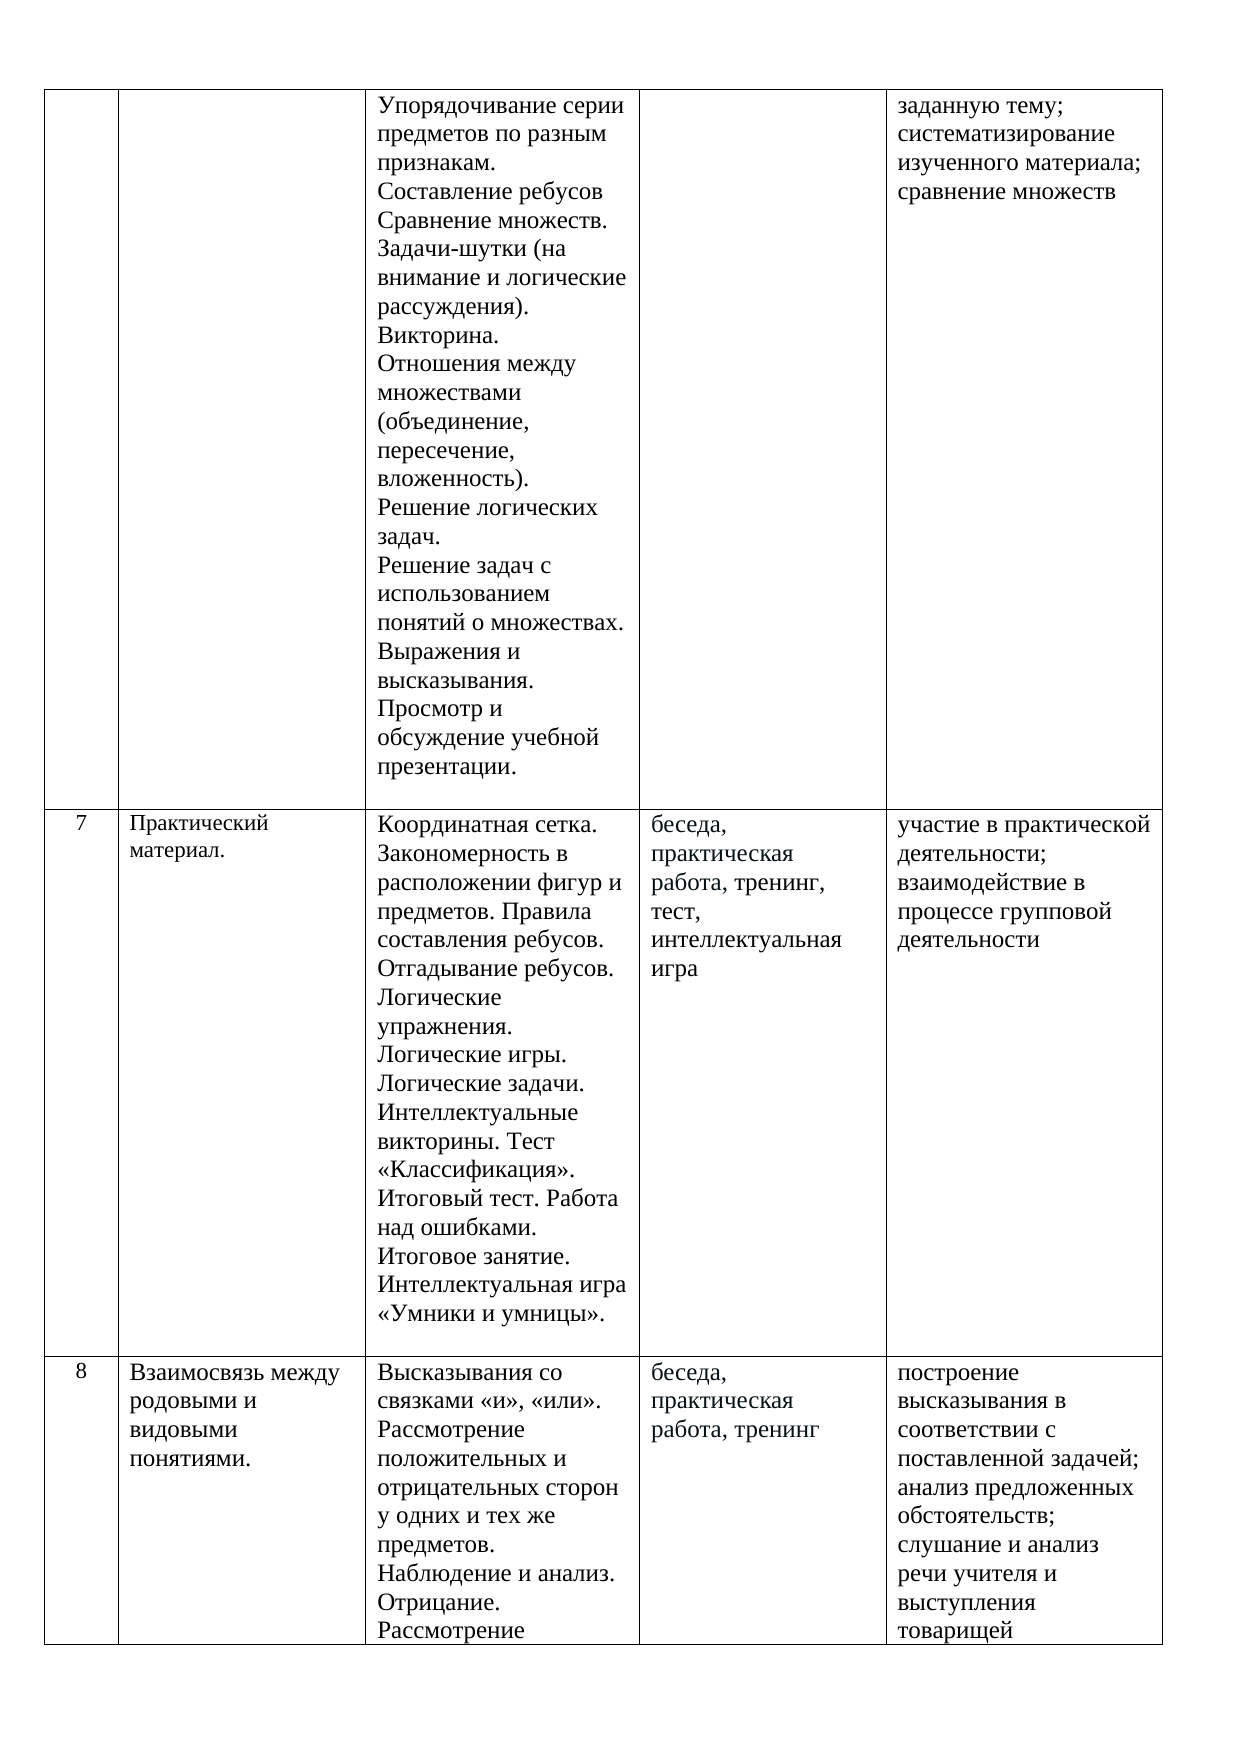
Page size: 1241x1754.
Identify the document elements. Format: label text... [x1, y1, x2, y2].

table_cell Практический материал. [119, 810, 365, 1356]
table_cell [887, 1357, 1162, 1644]
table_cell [887, 90, 1162, 808]
table_cell 8 [45, 1357, 118, 1644]
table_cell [640, 1357, 886, 1644]
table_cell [119, 1357, 365, 1644]
table_cell участие в практической деятельности; взаимодействие в процессе групповой деятельности [887, 810, 1162, 1356]
table_cell Координатная сетка. Закономерность в расположении фигур и предметов. Правила составления ребусов. Отгадывание ребусов. Логические упражнения. Логические игры. Логические задачи. Интеллектуальные викторины. Тест «Классификация». Итоговый тест. Работа над ошибками. Итоговое занятие. Интеллектуальная игра «Умники и умницы». [366, 810, 639, 1356]
table_cell 6 [45, 90, 118, 808]
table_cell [640, 90, 886, 808]
table_cell 7 [45, 810, 118, 1356]
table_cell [119, 90, 365, 808]
table_cell беседа, практическая работа, тренинг, тест, интеллектуальная игра [640, 810, 886, 1356]
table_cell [366, 1357, 639, 1644]
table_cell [366, 90, 639, 808]
